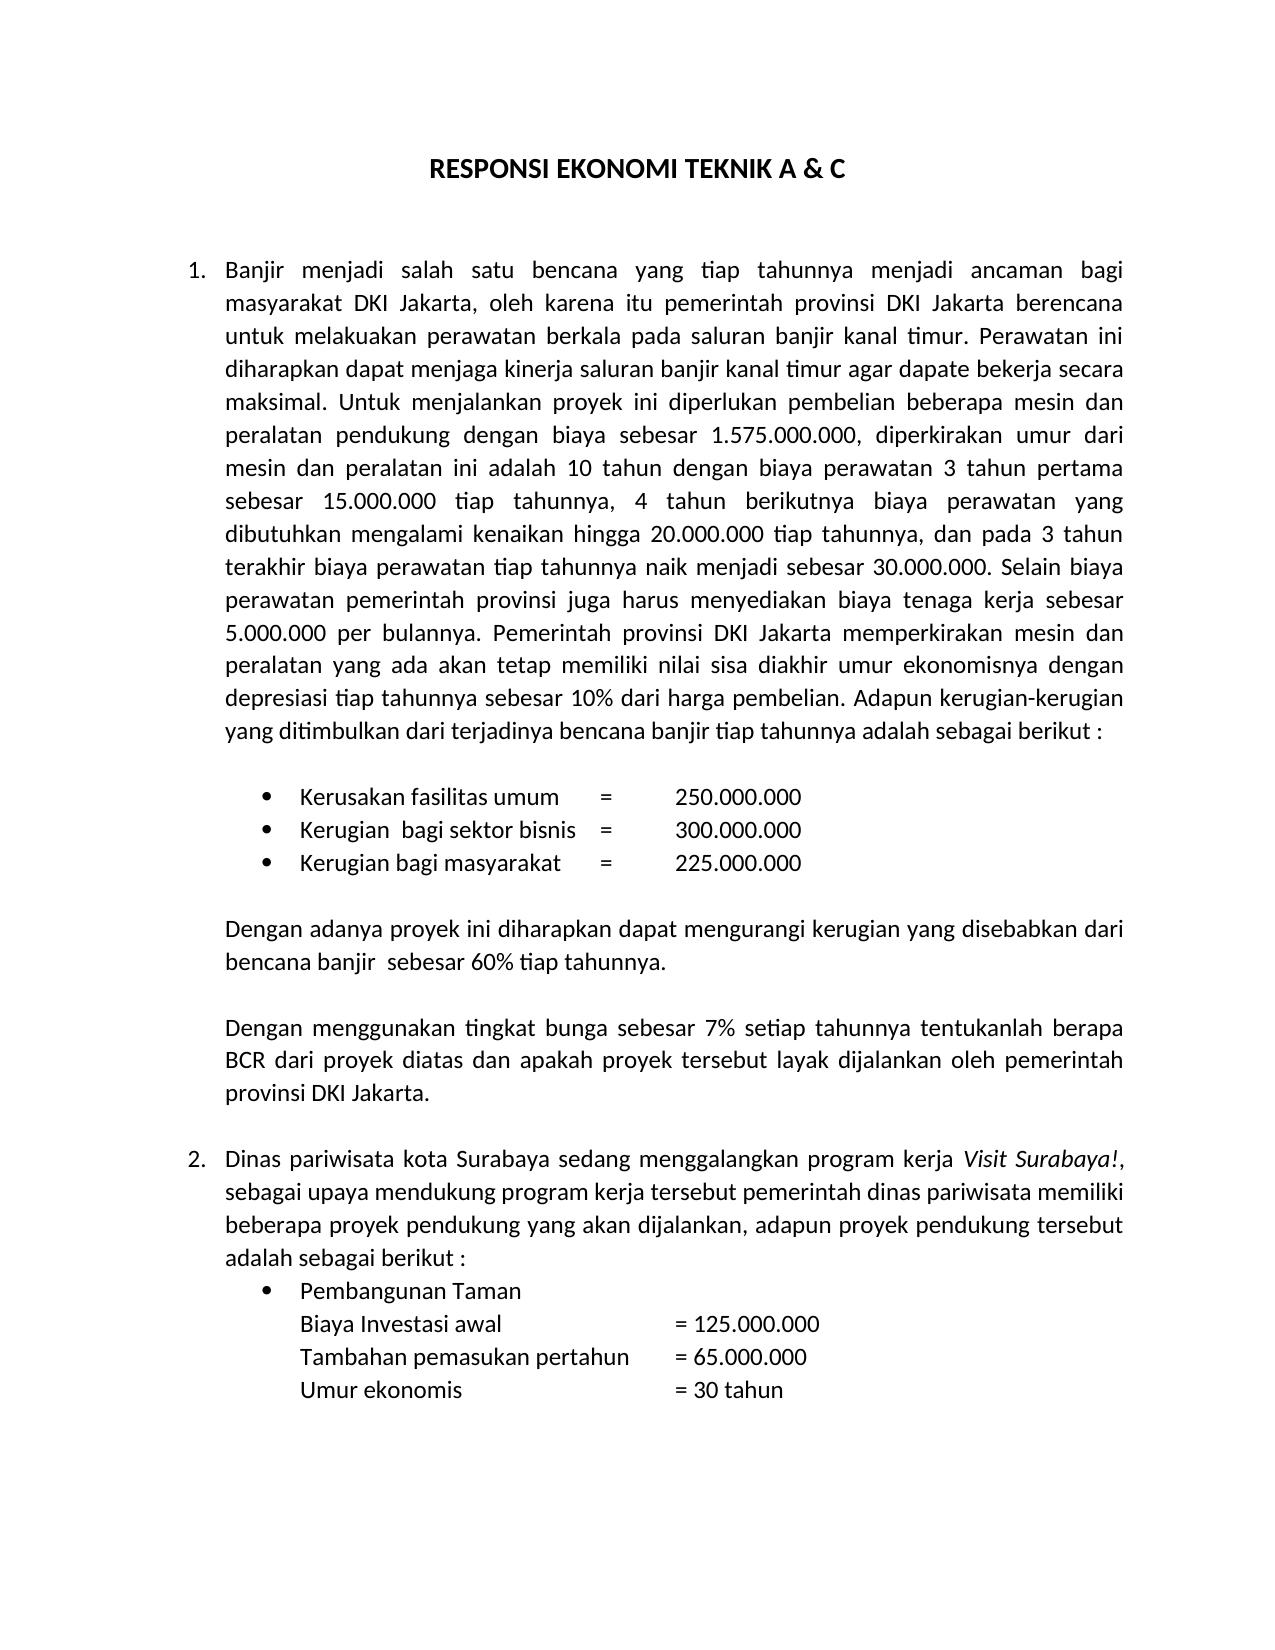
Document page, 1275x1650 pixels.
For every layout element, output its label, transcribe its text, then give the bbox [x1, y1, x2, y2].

list Dengan adanya proyek ini diharapkan dapat mengurangi kerugian yang disebabkan dari bencana banjir sebesar 60% tiap tahunnya. [225, 913, 1125, 976]
list Banjir menjadi salah satu bencana yang tiap tahunnya menjadi ancaman bagi masyarakat DKI Jakarta, oleh karena itu pemerintah provinsi DKI Jakarta berencana untuk melakuakan perawatan berkala pada saluran banjir kanal timur. Perawatan ini diharapkan dapat menjaga kinerja saluran banjir kanal timur agar dapate bekerja secara maksimal. Untuk menjalankan proyek ini diperlukan pembelian beberapa mesin dan peralatan pendukung dengan biaya sebesar 1.575.000.000, diperkirakan umur dari mesin dan peralatan ini adalah 10 tahun dengan biaya perawatan 3 tahun pertama sebesar 15.000.000 tiap tahunnya, 4 tahun berikutnya biaya perawatan yang dibutuhkan mengalami kenaikan hingga 20.000.000 tiap tahunnya, dan pada 3 tahun terakhir biaya perawatan tiap tahunnya naik menjadi sebesar 30.000.000. Selain biaya perawatan pemerintah provinsi juga harus menyediakan biaya tenaga kerja sebesar 5.000.000 per bulannya. Pemerintah provinsi DKI Jakarta memperkirakan mesin dan peralatan yang ada akan tetap memiliki nilai sisa diakhir umur ekonomisnya dengan depresiasi tiap tahunnya sebesar 10% dari harga pembelian. Adapun kerugian-kerugian yang ditimbulkan dari terjadinya bencana banjir tiap tahunnya adalah sebagai berikut : [187, 255, 1125, 746]
list Kerusakan fasilitas umum = 250.000.000 [262, 781, 1125, 812]
list Biaya Investasi awal = 125.000.000 [300, 1308, 1125, 1338]
list Kerugian bagi sektor bisnis = 300.000.000 [262, 814, 1125, 845]
list Kerugian bagi masyarakat = 225.000.000 [262, 847, 1125, 878]
list Tambahan pemasukan pertahun = 65.000.000 [300, 1341, 1125, 1371]
list Dengan menggunakan tingkat bunga sebesar 7% setiap tahunnya tentukanlah berapa BCR dari proyek diatas dan apakah proyek tersebut layak dijalankan oleh pemerintah provinsi DKI Jakarta. [225, 1012, 1125, 1108]
list Pembangunan Taman [262, 1275, 1125, 1306]
text RESPONSI EKONOMI TEKNIK A & C [150, 150, 1125, 186]
list Umur ekonomis = 30 tahun [300, 1374, 1125, 1404]
list Dinas pariwisata kota Surabaya sedang menggalangkan program kerja Visit Surabaya!, sebagai upaya mendukung program kerja tersebut pemerintah dinas pariwisata memiliki beberapa proyek pendukung yang akan dijalankan, adapun proyek pendukung tersebut adalah sebagai berikut : [187, 1143, 1125, 1273]
